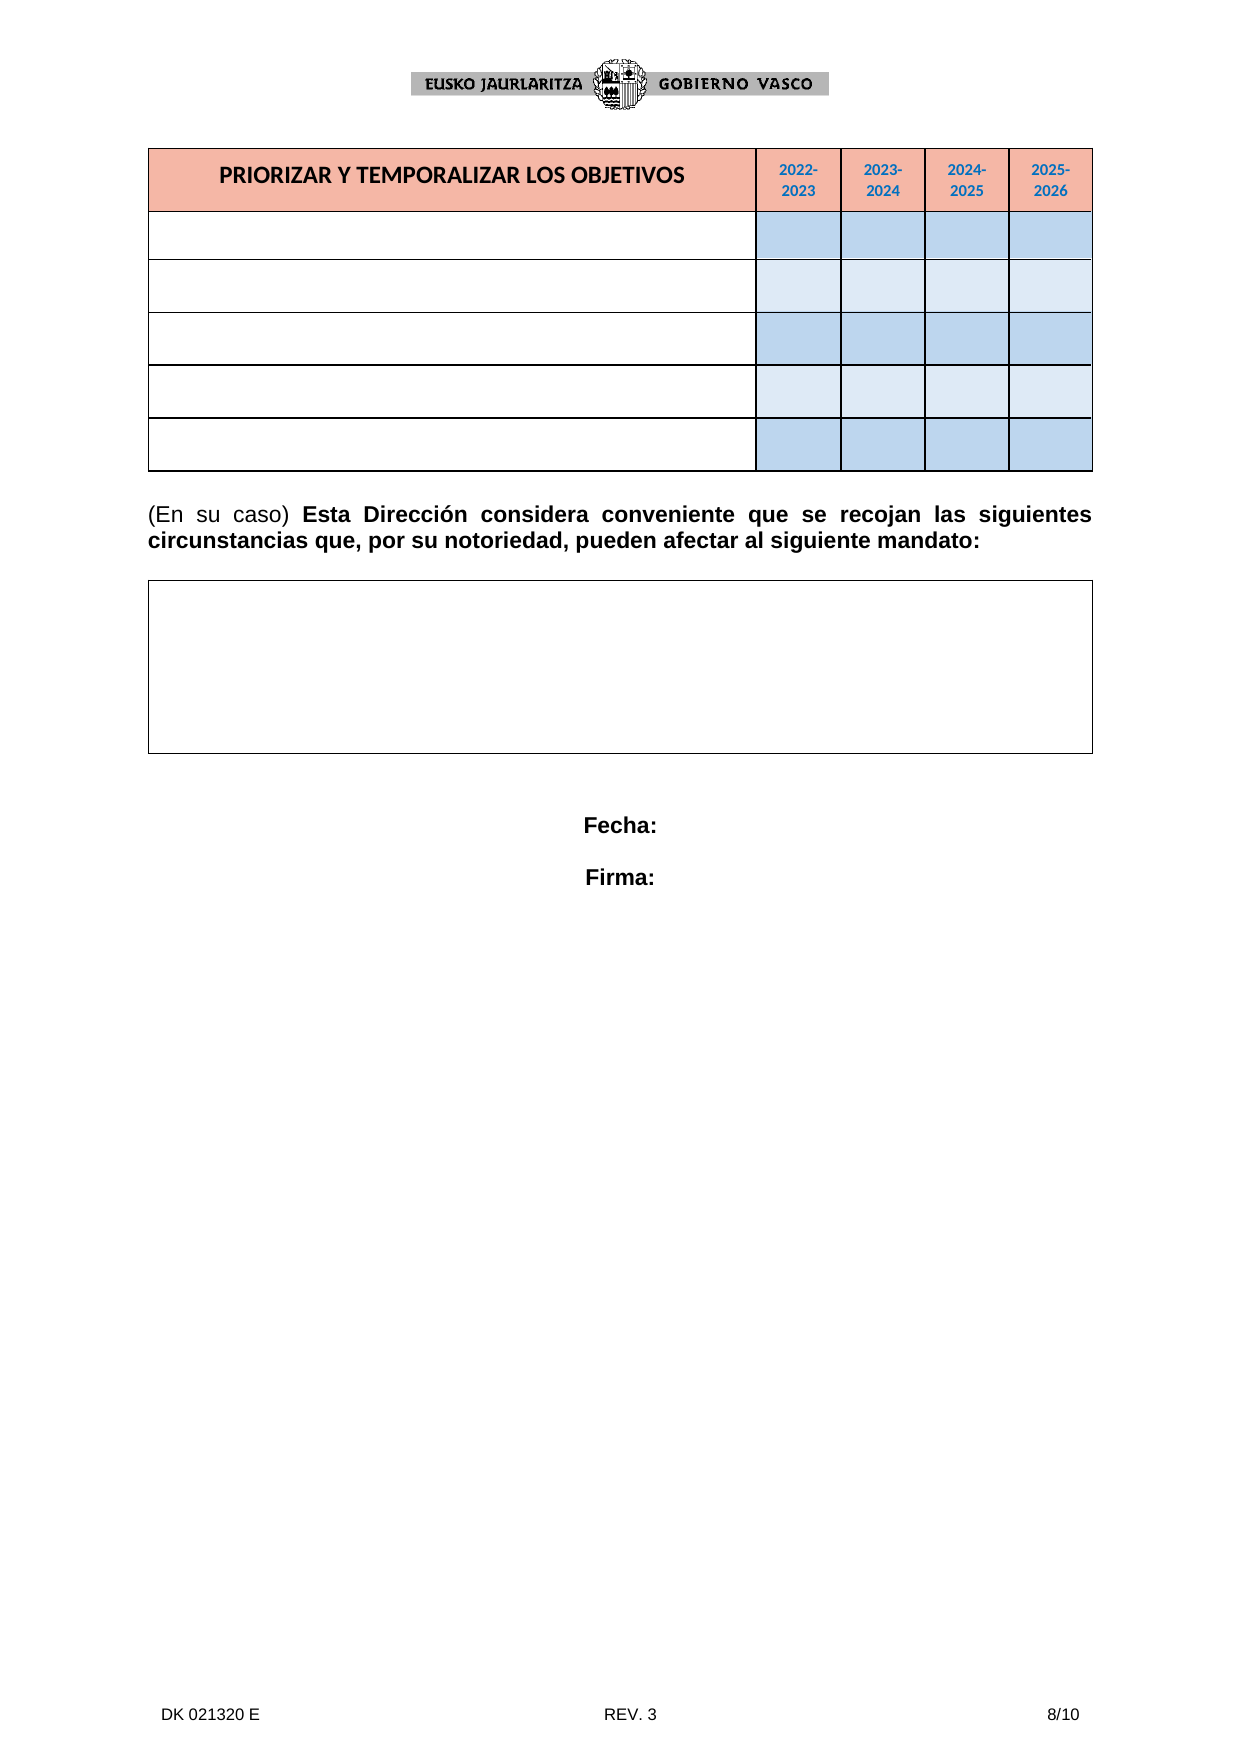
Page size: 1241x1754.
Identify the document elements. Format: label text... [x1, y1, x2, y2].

table_cell [149, 419, 755, 470]
table_cell [757, 419, 840, 470]
table_header [149, 581, 1092, 753]
table_cell [926, 366, 1008, 417]
table_cell [842, 260, 924, 311]
table_header 2024-2025 [926, 149, 1008, 211]
table_cell [757, 366, 840, 417]
table_cell [149, 366, 755, 417]
table_cell [1010, 364, 1092, 417]
table_header 2023-2024 [842, 149, 924, 211]
text Firma: [148, 864, 1092, 891]
table_cell [926, 212, 1008, 258]
picture [408, 59, 832, 110]
table_cell [149, 212, 755, 258]
table_cell [1010, 417, 1092, 470]
table_cell [1010, 259, 1092, 311]
table_cell [842, 366, 924, 417]
table_cell [1010, 311, 1092, 364]
text (En su caso) Esta Dirección considera conveniente que se recojan las siguientes circunstancias que, por su notoriedad, pueden afectar al siguiente mandato: [148, 501, 1092, 553]
table_header 2025-2026 [1010, 149, 1092, 211]
table_cell [1010, 211, 1092, 258]
table_cell [842, 313, 924, 364]
table_cell [926, 260, 1008, 311]
table_cell [842, 212, 924, 258]
table_cell [926, 419, 1008, 470]
table_cell [757, 313, 840, 364]
table_cell [842, 419, 924, 470]
table_cell [149, 260, 755, 311]
table_cell [926, 313, 1008, 364]
text Fecha: [148, 812, 1092, 838]
table_cell [149, 313, 755, 364]
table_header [149, 149, 755, 211]
table_cell [757, 260, 840, 311]
table_header 2022-2023 [757, 149, 840, 211]
table_cell [757, 212, 840, 258]
